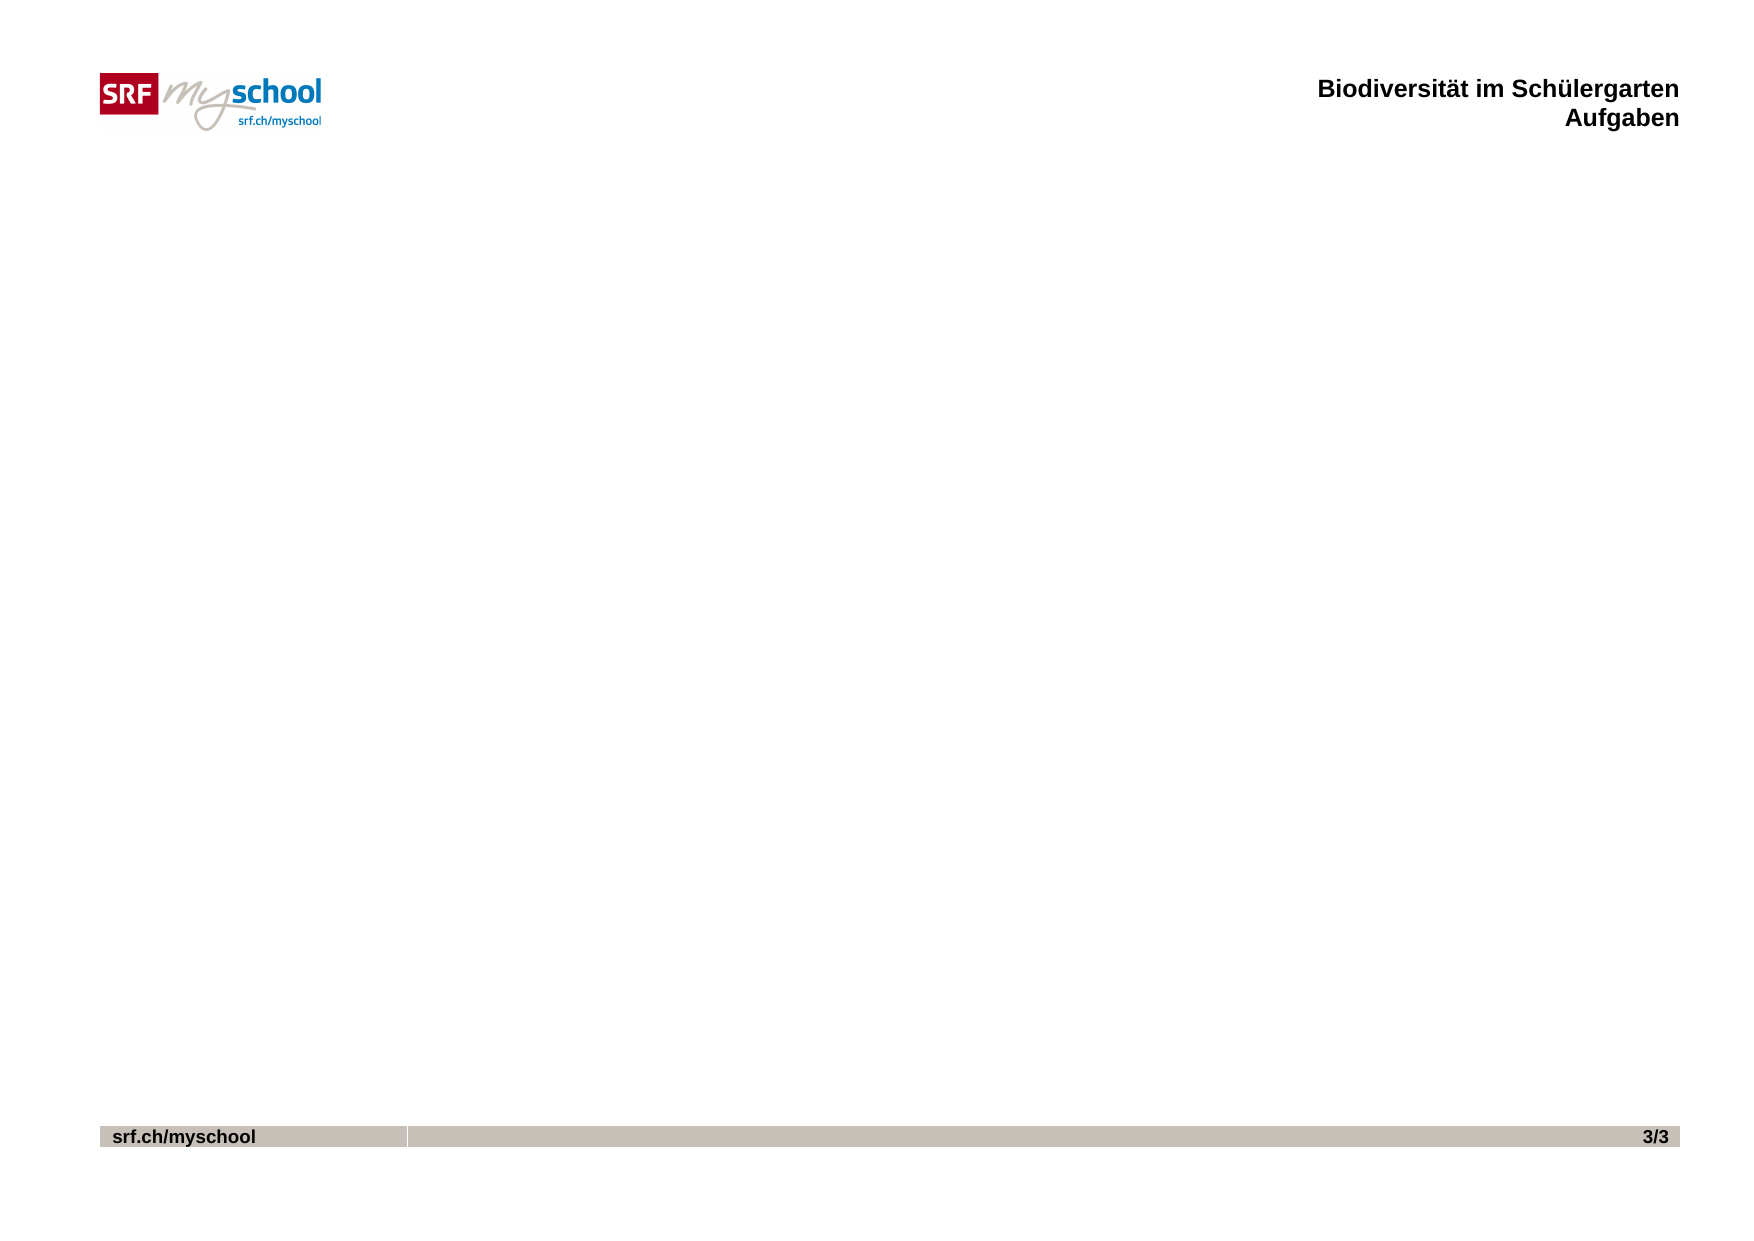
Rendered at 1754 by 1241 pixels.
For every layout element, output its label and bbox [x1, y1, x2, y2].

picture [99, 73, 321, 131]
